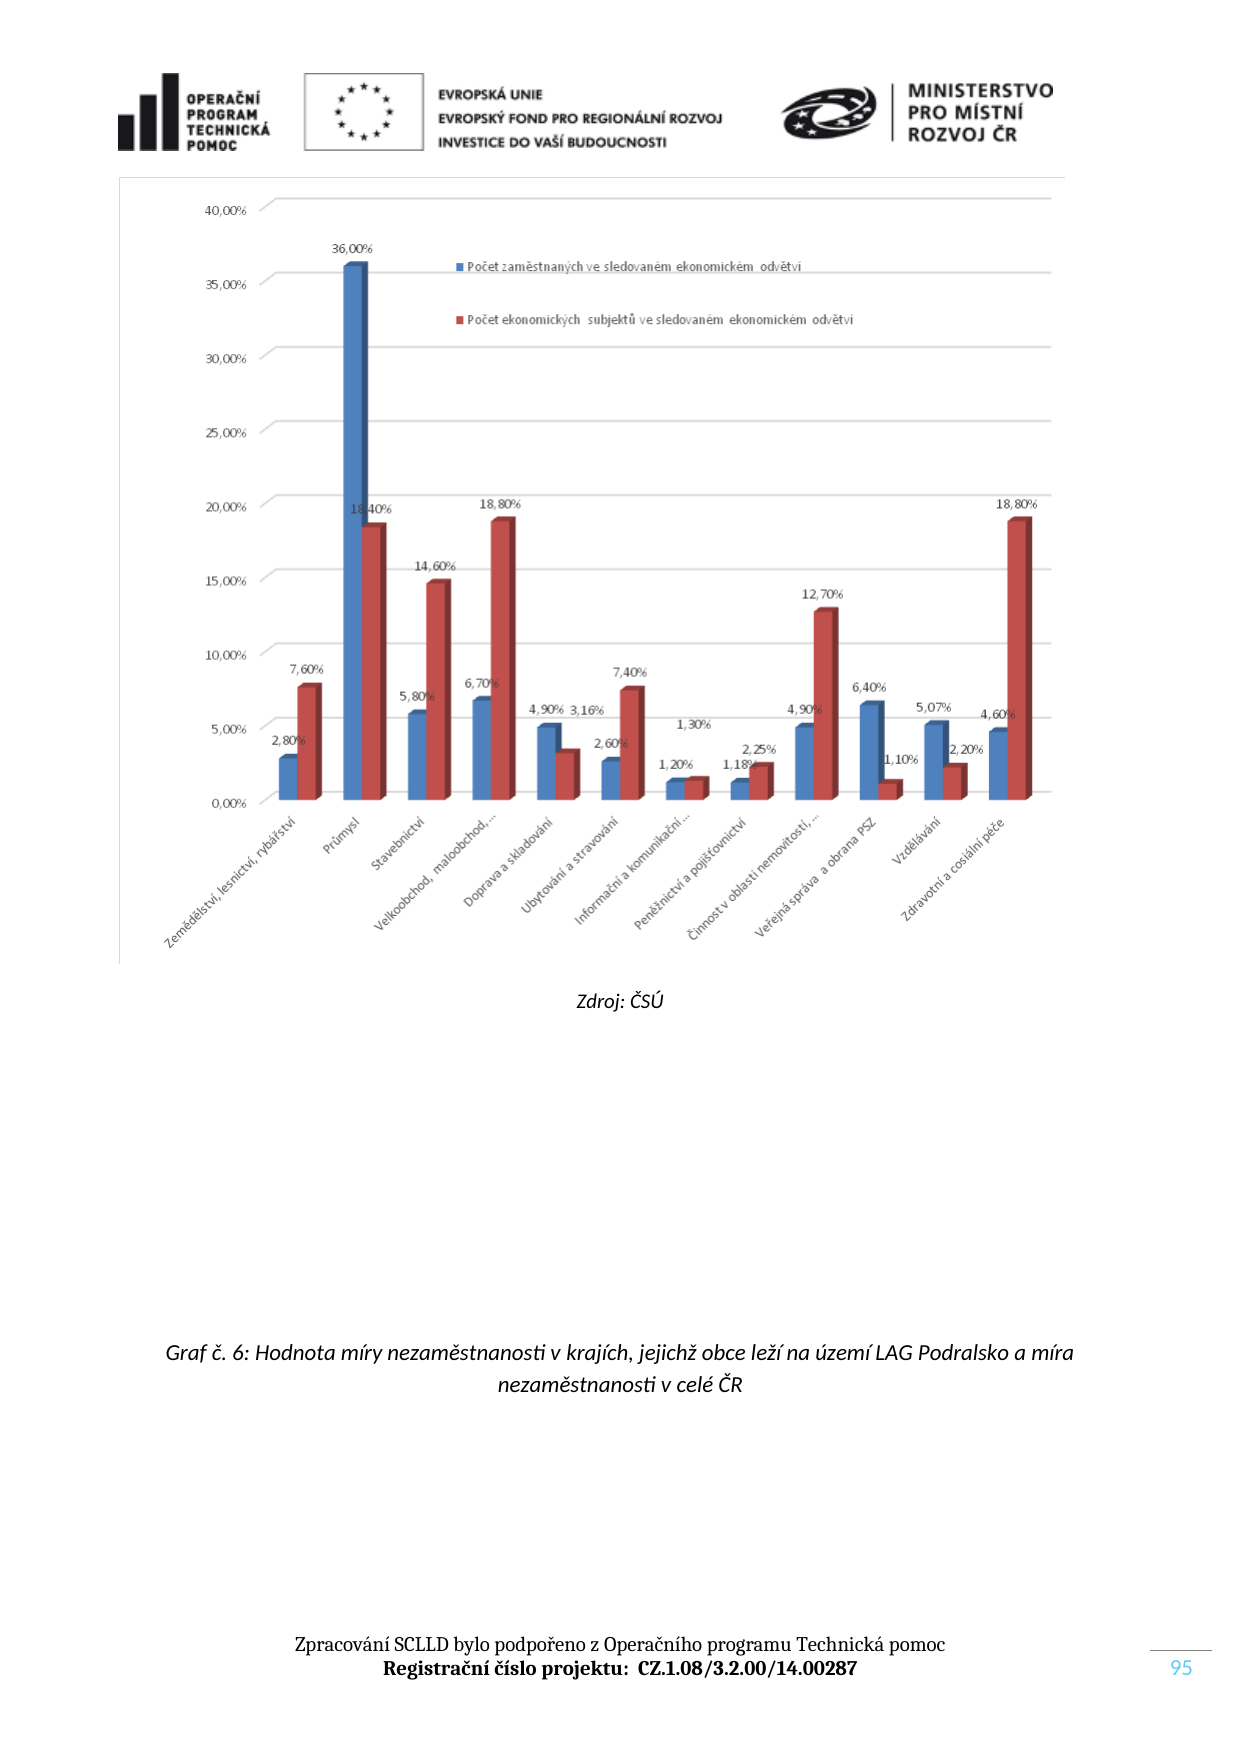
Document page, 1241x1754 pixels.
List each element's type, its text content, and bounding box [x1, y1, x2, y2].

text Graf č. 6: Hodnota míry nezaměstnanosti v krajích, jejichž obce leží na území LAG Podralsko a míra nezaměstnanosti v celé ČR [118, 1338, 1122, 1398]
text Zdroj: ČSÚ [118, 988, 1122, 1013]
picture [118, 73, 1053, 151]
picture [118, 177, 1065, 964]
